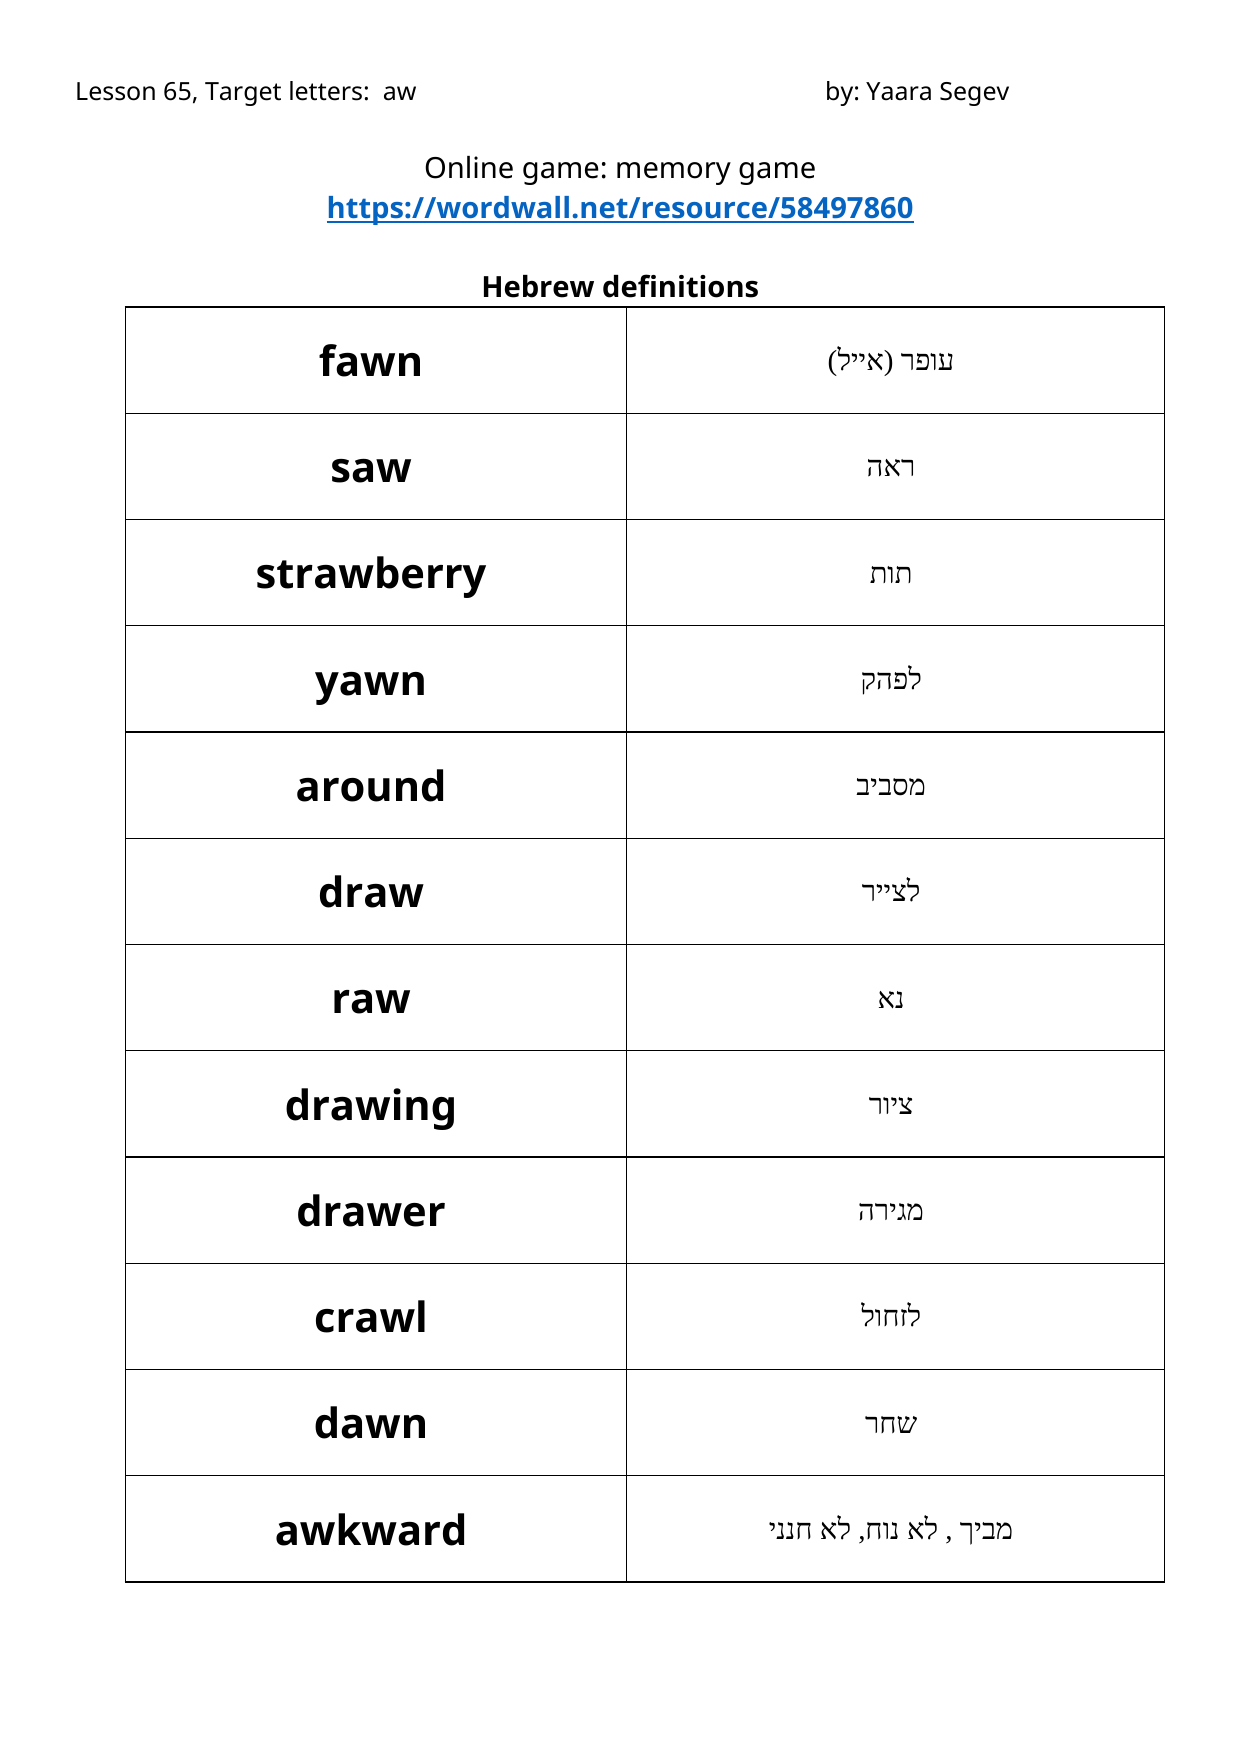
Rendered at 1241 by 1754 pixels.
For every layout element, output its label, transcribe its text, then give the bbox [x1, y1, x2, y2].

table_cell draw [126, 839, 626, 944]
table_cell saw [126, 414, 626, 519]
table_cell drawer [126, 1158, 626, 1263]
table_cell מסביב [627, 733, 1164, 838]
table_header עופר (אייל) [627, 308, 1164, 413]
table_cell מביך , לא נוח, לא חנני [627, 1476, 1164, 1581]
table_cell around [126, 733, 626, 838]
table_cell drawing [126, 1051, 626, 1156]
text Online game: memory game [85, 108, 1155, 187]
table_cell ראה [627, 414, 1164, 519]
text Hebrew definitions [85, 267, 1155, 306]
table_cell לזחול [627, 1264, 1164, 1369]
table_cell crawl [126, 1264, 626, 1369]
table_cell strawberry [126, 520, 626, 625]
table_cell לפהק [627, 626, 1164, 731]
table_cell yawn [126, 626, 626, 731]
table_cell נא [627, 945, 1164, 1050]
table_cell awkward [126, 1476, 626, 1581]
text https://wordwall.net/resource/58497860 [85, 187, 1155, 227]
table_header fawn [126, 308, 626, 413]
table_cell תות [627, 520, 1164, 625]
table_cell לצייר [627, 839, 1164, 944]
table_cell מגירה [627, 1158, 1164, 1263]
table_cell ציור [627, 1051, 1164, 1156]
table_cell שחר [627, 1370, 1164, 1475]
table_cell raw [126, 945, 626, 1050]
table_cell dawn [126, 1370, 626, 1475]
